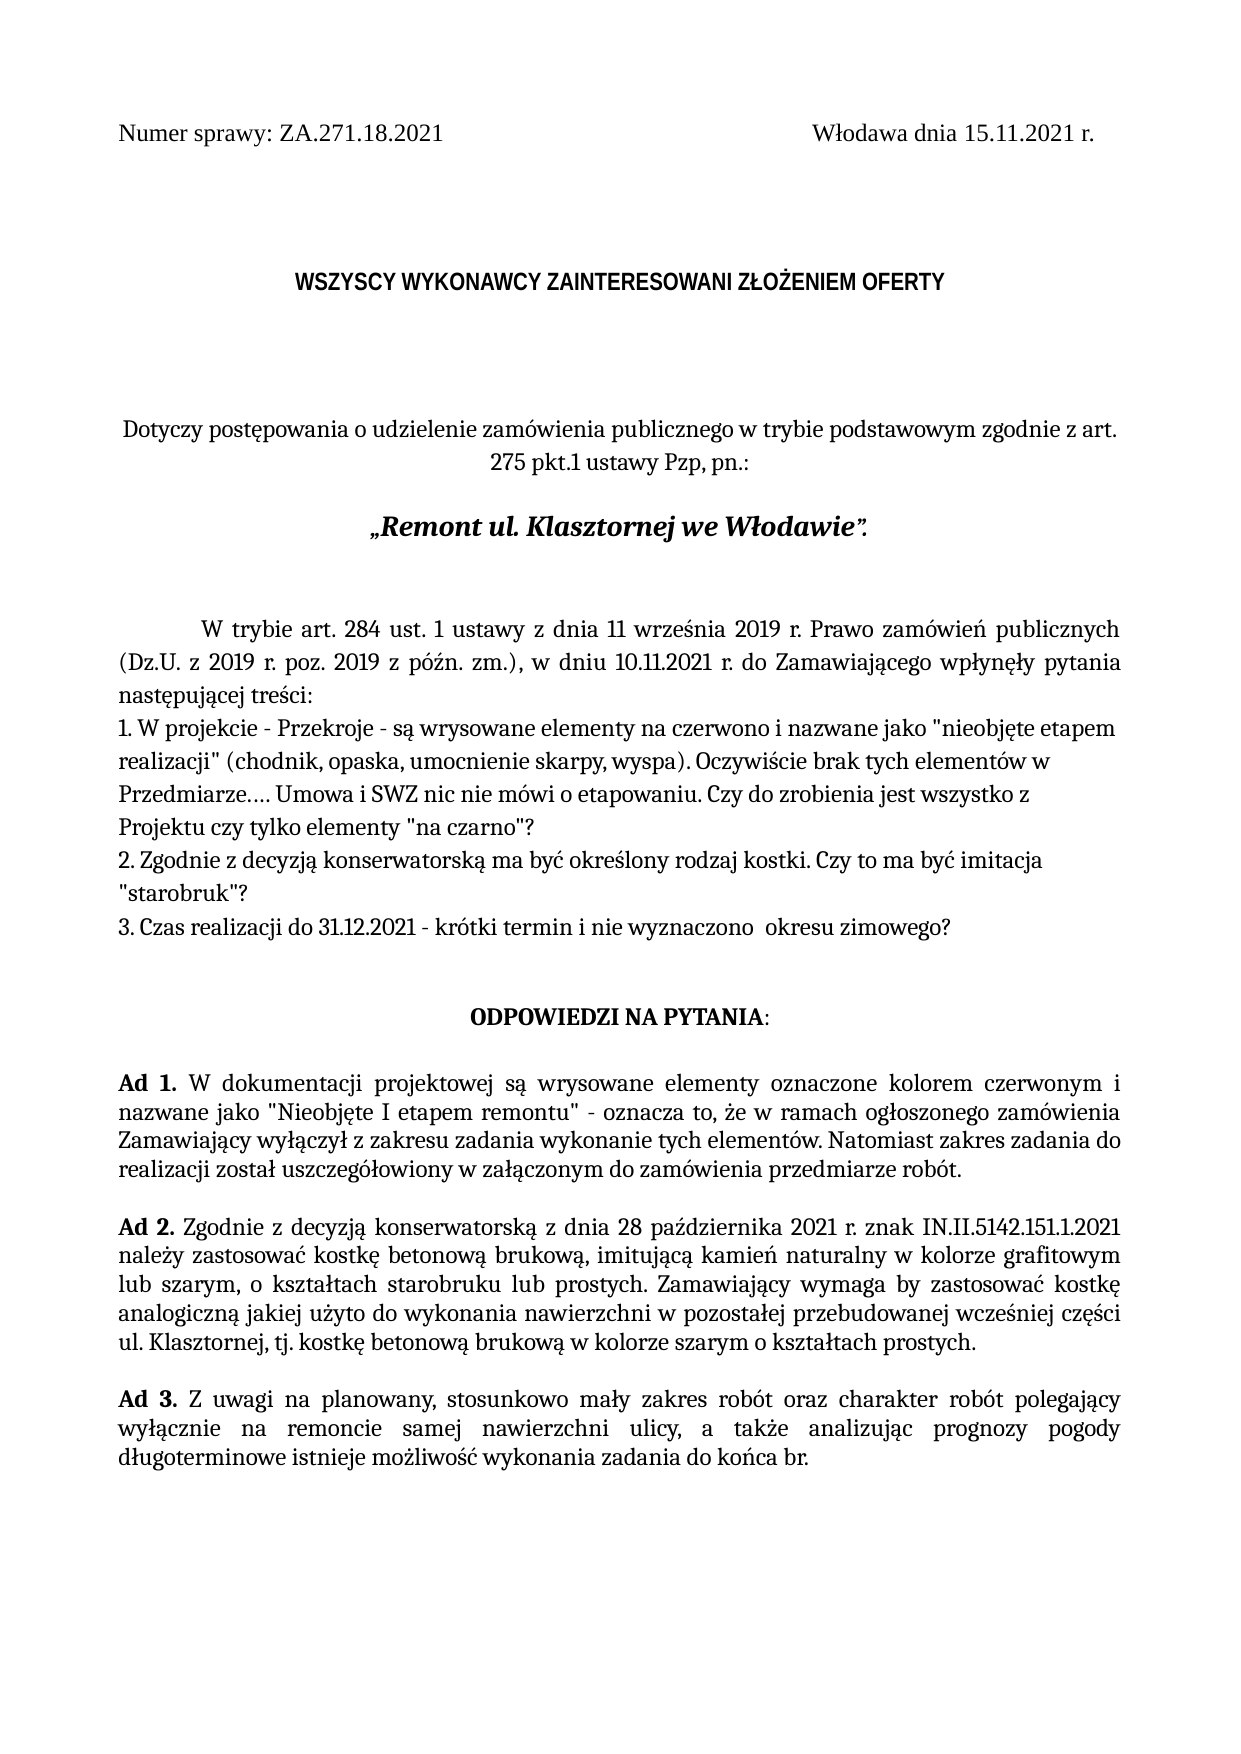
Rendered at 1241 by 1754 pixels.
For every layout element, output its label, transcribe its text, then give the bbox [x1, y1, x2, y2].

text Ad 1. W dokumentacji projektowej są wrysowane elementy oznaczone kolorem czerwonym i nazwane jako "Nieobjęte I etapem remontu" - oznacza to, że w ramach ogłoszonego zamówienia Zamawiający wyłączył z zakresu zadania wykonanie tych elementów. Natomiast zakres zadania do realizacji został uszczegółowiony w załączonym do zamówienia przedmiarze robót. [118, 1069, 1122, 1184]
text „Remont ul. Klasztornej we Włodawie”. [118, 510, 1122, 543]
text Dotyczy postępowania o udzielenie zamówienia publicznego w trybie podstawowym zgodnie z art. 275 pkt.1 ustawy Pzp, pn.: [118, 415, 1122, 477]
text Ad 3. Z uwagi na planowany, stosunkowo mały zakres robót oraz charakter robót polegający wyłącznie na remoncie samej nawierzchni ulicy, a także analizując prognozy pogody długoterminowe istnieje możliwość wykonania zadania do końca br. [118, 1385, 1122, 1471]
text WSZYSCY WYKONAWCY ZAINTERESOWANI ZŁOŻENIEM OFERTY [118, 267, 1122, 295]
text Numer sprawy: ZA.271.18.2021 Włodawa dnia 15.11.2021 r. [118, 118, 1122, 147]
text ODPOWIEDZI NA PYTANIA: [118, 1003, 1122, 1032]
list 1. W projekcie - Przekroje - są wrysowane elementy na czerwono i nazwane jako "nieobjęte etapem realizacji" (chodnik, opaska, umocnienie skarpy, wyspa). Oczywiście brak tych elementów w Przedmiarze.… Umowa i SWZ nic nie mówi o etapowaniu. Czy do zrobienia jest wszystko z Projektu czy tylko elementy "na czarno"? 2. Zgodnie z decyzją konserwatorską ma być określony rodzaj kostki. Czy to ma być imitacja "starobruk"? 3. Czas realizacji do 31.12.2021 - krótki termin i nie wyznaczono okresu zimowego? [118, 714, 1122, 941]
text W trybie art. 284 ust. 1 ustawy z dnia 11 września 2019 r. Prawo zamówień publicznych (Dz.U. z 2019 r. poz. 2019 z późn. zm.), w dniu 10.11.2021 r. do Zamawiającego wpłynęły pytania następującej treści: [118, 615, 1122, 710]
text Ad 2. Zgodnie z decyzją konserwatorską z dnia 28 października 2021 r. znak IN.II.5142.151.1.2021 należy zastosować kostkę betonową brukową, imitującą kamień naturalny w kolorze grafitowym lub szarym, o kształtach starobruku lub prostych. Zamawiający wymaga by zastosować kostkę analogiczną jakiej użyto do wykonania nawierzchni w pozostałej przebudowanej wcześniej części ul. Klasztornej, tj. kostkę betonową brukową w kolorze szarym o kształtach prostych. [118, 1213, 1122, 1356]
